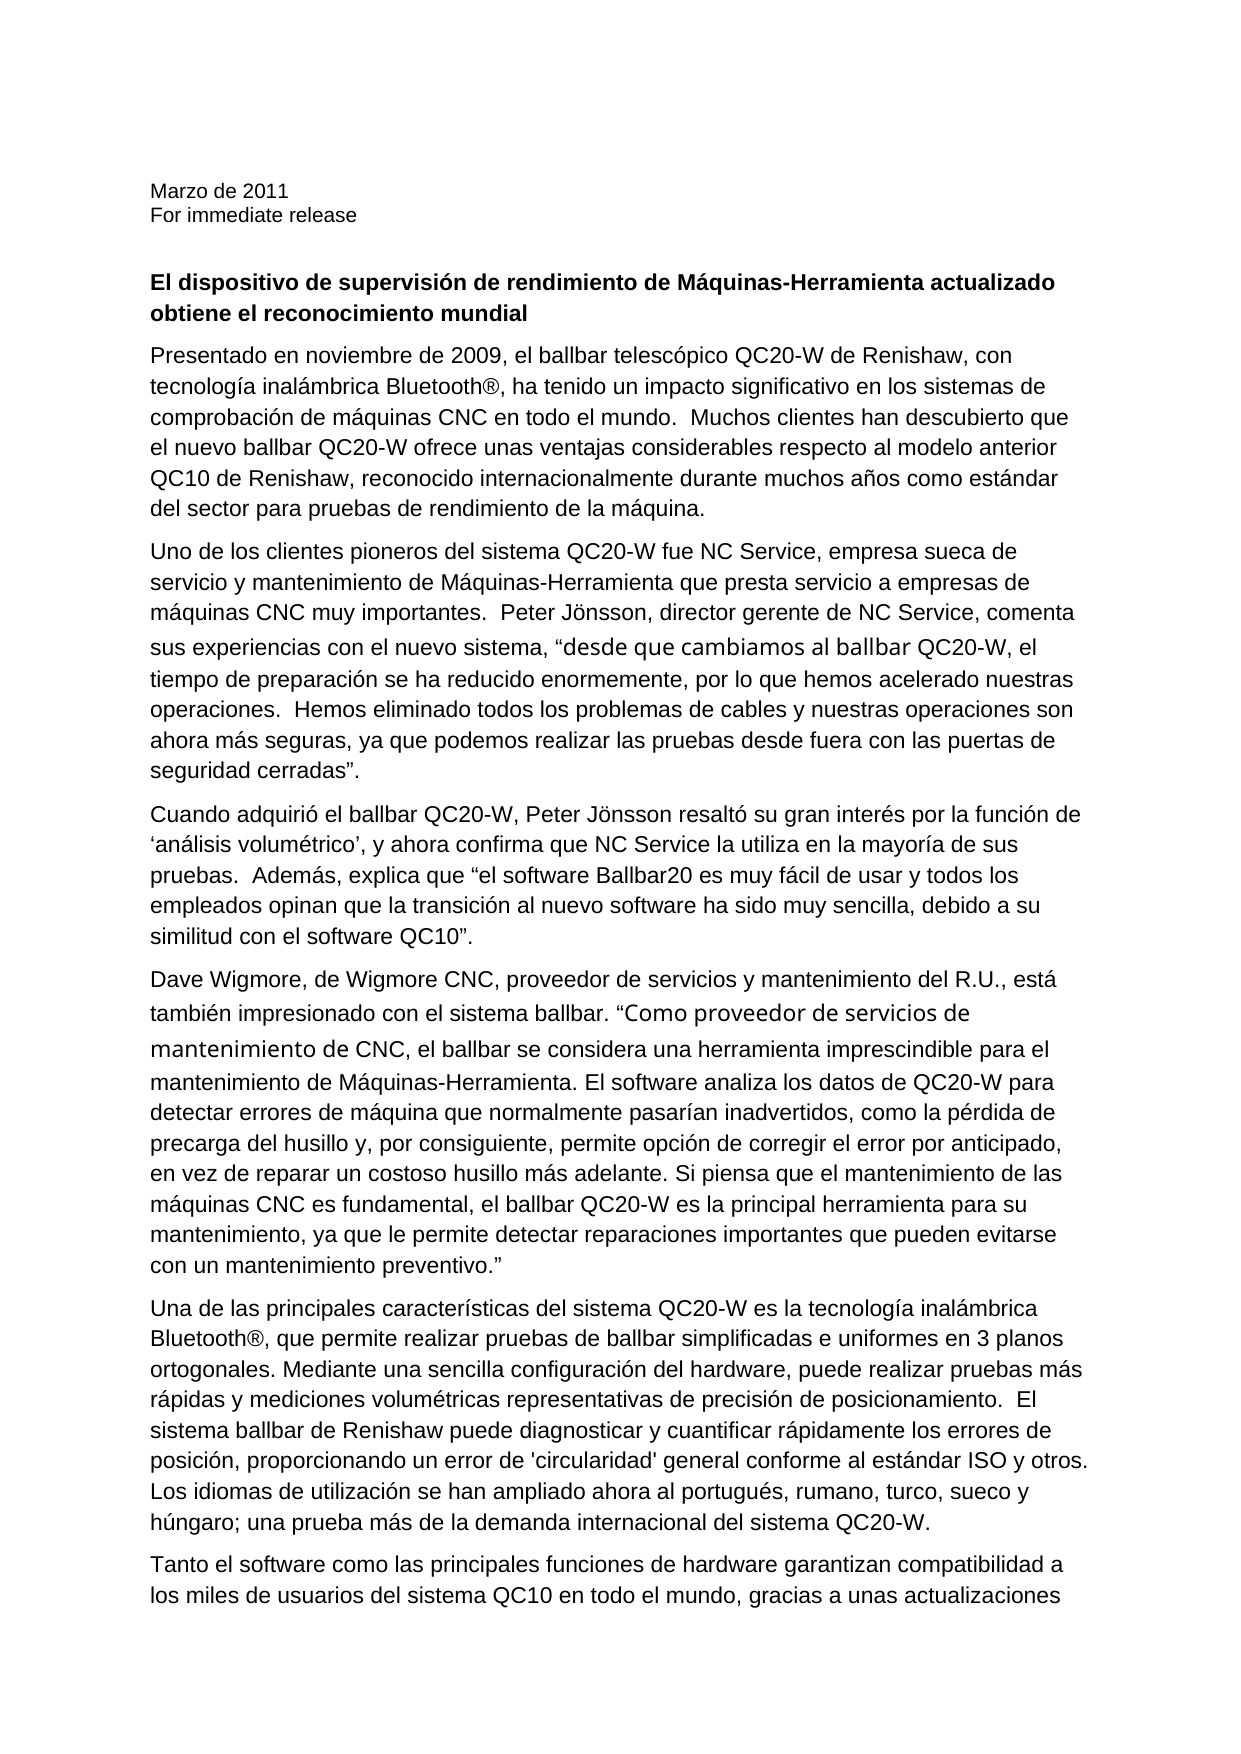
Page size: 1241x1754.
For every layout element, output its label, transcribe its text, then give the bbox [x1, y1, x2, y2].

text Una de las principales características del sistema QC20-W es la tecnología inalámbrica Bluetooth®, que permite realizar pruebas de ballbar simplificadas e uniformes en 3 planos ortogonales. Mediante una sencilla configuración del hardware, puede realizar pruebas más rápidas y mediciones volumétricas representativas de precisión de posicionamiento. El sistema ballbar de Renishaw puede diagnosticar y cuantificar rápidamente los errores de posición, proporcionando un error de 'circularidad' general conforme al estándar ISO y otros. Los idiomas de utilización se han ampliado ahora al portugués, rumano, turco, sueco y húngaro; una prueba más de la demanda internacional del sistema QC20-W. [150, 1295, 1090, 1535]
text Presentado en noviembre de 2009, el ballbar telescópico QC20-W de Renishaw, con tecnología inalámbrica Bluetooth®, ha tenido un impacto significativo en los sistemas de comprobación de máquinas CNC en todo el mundo. Muchos clientes han descubierto que el nuevo ballbar QC20-W ofrece unas ventajas considerables respecto al modelo anterior QC10 de Renishaw, reconocido internacionalmente durante muchos años como estándar del sector para pruebas de rendimiento de la máquina. [150, 342, 1090, 521]
text Cuando adquirió el ballbar QC20-W, Peter Jönsson resaltó su gran interés por la función de ‘análisis volumétrico’, y ahora confirma que NC Service la utiliza en la mayoría de sus pruebas. Además, explica que “el software Ballbar20 es muy fácil de usar y todos los empleados opinan que la transición al nuevo software ha sido muy sencilla, debido a su similitud con el software QC10”. [150, 801, 1090, 949]
text El dispositivo de supervisión de rendimiento de Máquinas-Herramienta actualizado obtiene el reconocimiento mundial [150, 269, 1090, 326]
text Marzo de 2011 [150, 179, 1053, 203]
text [150, 1551, 1090, 1608]
text Dave Wigmore, de Wigmore CNC, proveedor de servicios y mantenimiento del R.U., está también impresionado con el sistema ballbar. “Como proveedor de servicios de mantenimiento de CNC, el ballbar se considera una herramienta imprescindible para el mantenimiento de Máquinas-Herramienta. El software analiza los datos de QC20-W para detectar errores de máquina que normalmente pasarían inadvertidos, como la pérdida de precarga del husillo y, por consiguiente, permite opción de corregir el error por anticipado, en vez de reparar un costoso husillo más adelante. Si piensa que el mantenimiento de las máquinas CNC es fundamental, el ballbar QC20-W es la principal herramienta para su mantenimiento, ya que le permite detectar reparaciones importantes que pueden evitarse con un mantenimiento preventivo.” [150, 966, 1090, 1278]
text Uno de los clientes pioneros del sistema QC20-W fue NC Service, empresa sueca de servicio y mantenimiento de Máquinas-Herramienta que presta servicio a empresas de máquinas CNC muy importantes. Peter Jönsson, director gerente de NC Service, comenta sus experiencias con el nuevo sistema, “desde que cambiamos al ballbar QC20-W, el tiempo de preparación se ha reducido enormemente, por lo que hemos acelerado nuestras operaciones. Hemos eliminado todos los problemas de cables y nuestras operaciones son ahora más seguras, ya que podemos realizar las pruebas desde fuera con las puertas de seguridad cerradas”. [150, 538, 1090, 784]
text For immediate release [150, 203, 1053, 227]
